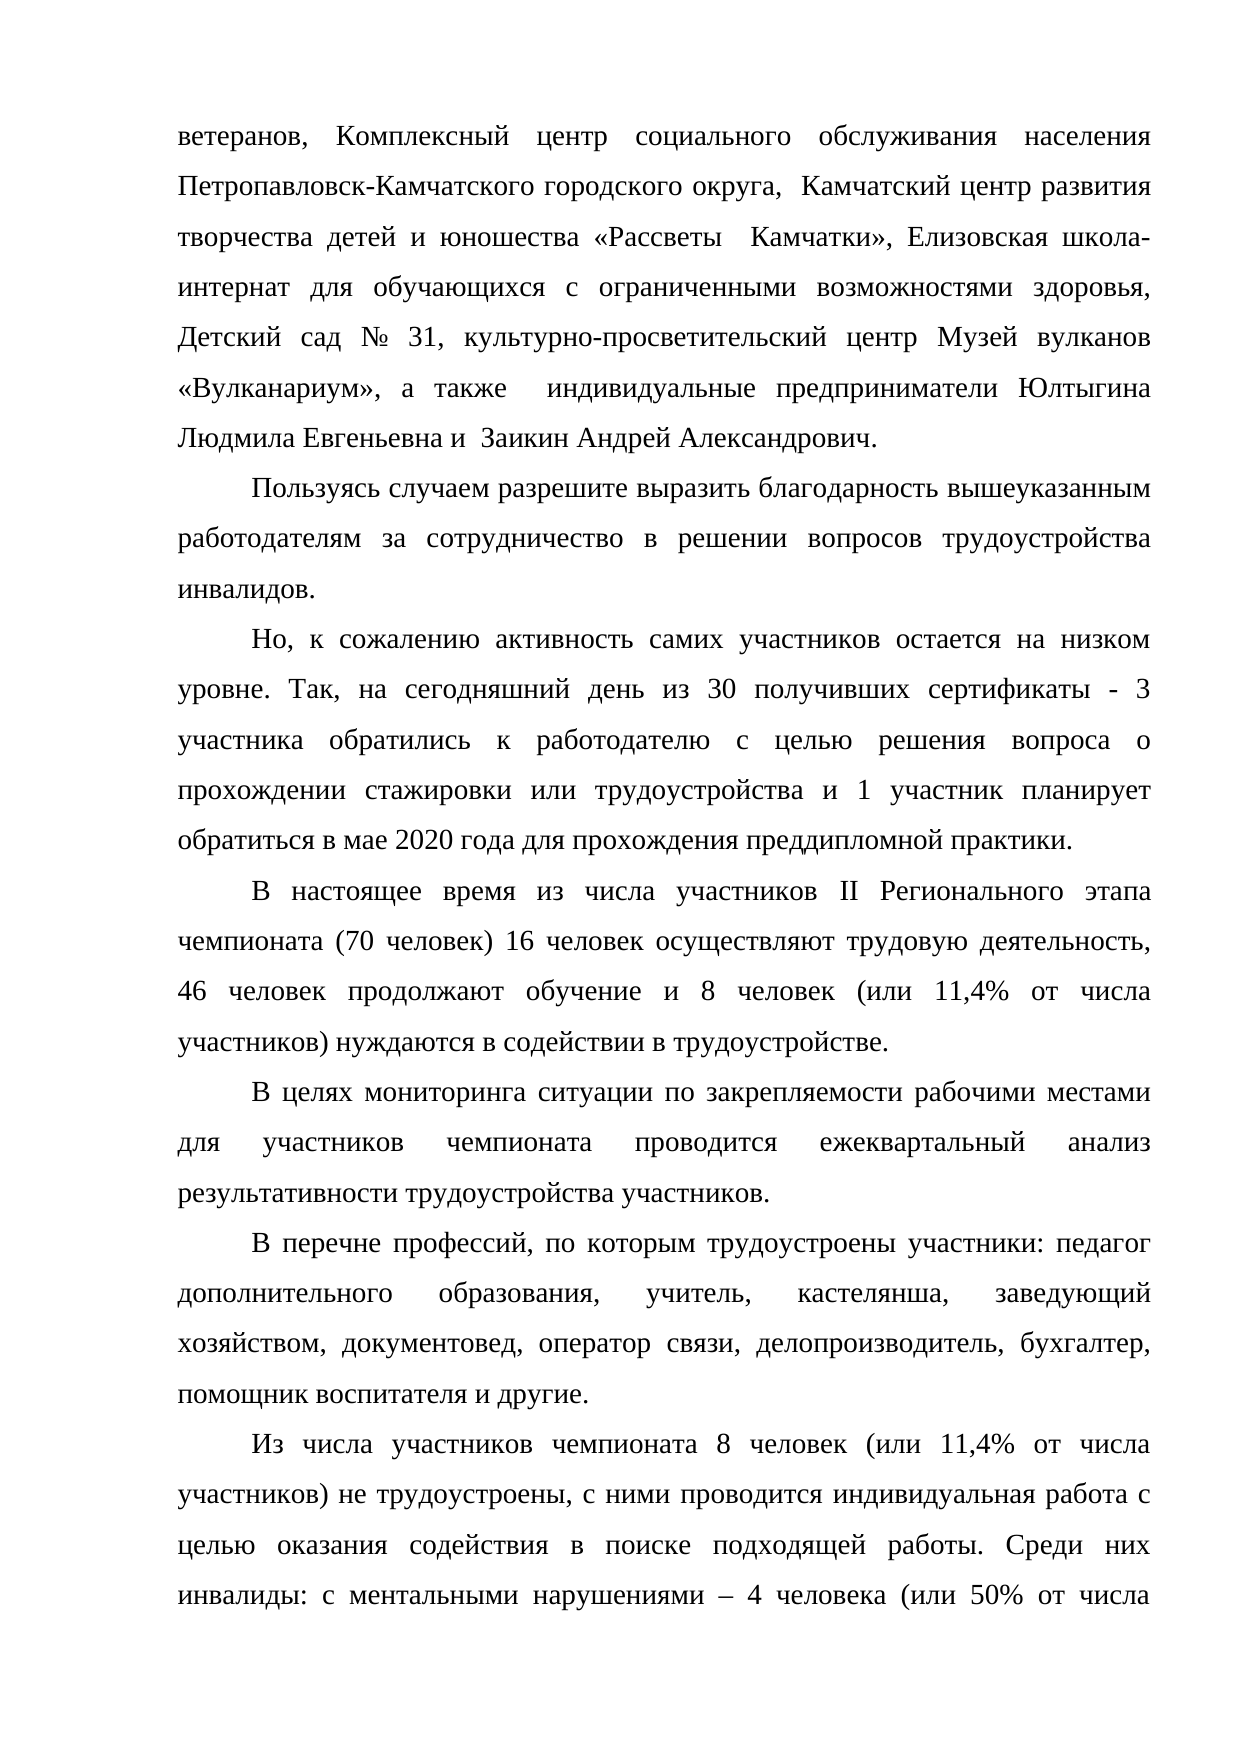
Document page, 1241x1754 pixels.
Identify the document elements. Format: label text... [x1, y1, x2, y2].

text В настоящее время из числа участников II Регионального этапа чемпионата (70 человек) 16 человек осуществляют трудовую деятельность, 46 человек продолжают обучение и 8 человек (или 11,4% от числа участников) нуждаются в содействии в трудоустройстве. [177, 873, 1152, 1057]
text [177, 118, 1152, 453]
text В целях мониторинга ситуации по закрепляемости рабочими местами для участников чемпионата проводится ежеквартальный анализ результативности трудоустройства участников. [177, 1074, 1152, 1208]
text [177, 1426, 1152, 1611]
text В перечне профессий, по которым трудоустроены участники: педагог дополнительного образования, учитель, кастелянша, заведующий хозяйством, документовед, оператор связи, делопроизводитель, бухгалтер, помощник воспитателя и другие. [177, 1225, 1152, 1409]
text Пользуясь случаем разрешите выразить благодарность вышеуказанным работодателям за сотрудничество в решении вопросов трудоустройства инвалидов. [177, 470, 1152, 604]
text Но, к сожалению активность самих участников остается на низком уровне. Так, на сегодняшний день из 30 получивших сертификаты - 3 участника обратились к работодателю с целью решения вопроса о прохождении стажировки или трудоустройства и 1 участник планирует обратиться в мае 2020 года для прохождения преддипломной практики. [177, 621, 1152, 856]
